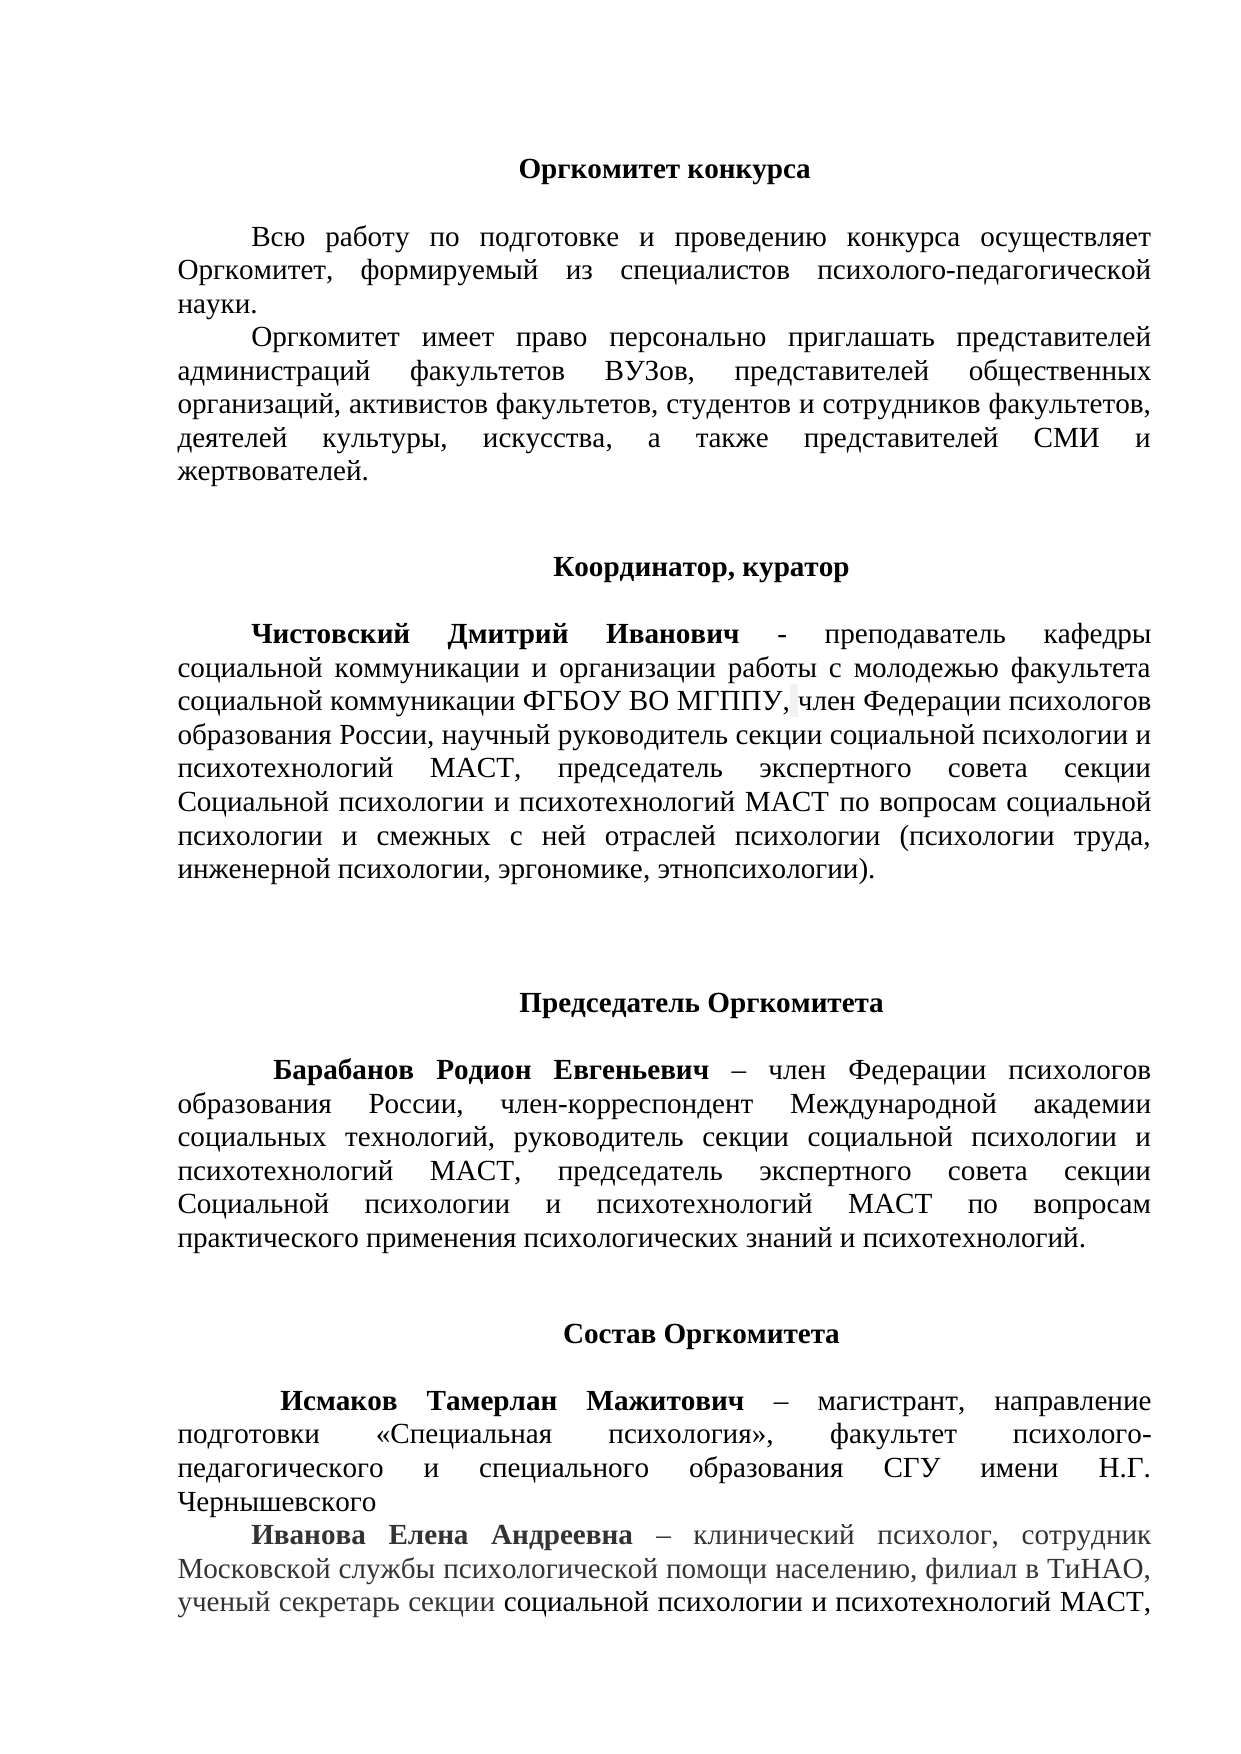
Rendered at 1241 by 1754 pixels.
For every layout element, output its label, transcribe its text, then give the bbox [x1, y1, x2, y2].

text Чистовский Дмитрий Иванович - преподаватель кафедры социальной коммуникации и организации работы с молодежью факультета социальной коммуникации ФГБОУ ВО МГППУ, член Федерации психологов образования России, научный руководитель секции социальной психологии и психотехнологий МАСТ, председатель экспертного совета секции Социальной психологии и психотехнологий МАСТ по вопросам социальной психологии и смежных с ней отраслей психологии (психологии труда, инженерной психологии, эргономике, этнопсихологии). [177, 616, 1152, 885]
text Координатор, куратор [177, 549, 1152, 583]
text Председатель Оргкомитета [177, 985, 1152, 1019]
text Всю работу по подготовке и проведению конкурса осуществляет Оргкомитет, формируемый из специалистов психолого-педагогической науки. [177, 219, 1152, 319]
text Исмаков Тамерлан Мажитович – магистрант, направление подготовки «Специальная психология», факультет психолого-педагогического и специального образования СГУ имени Н.Г. Чернышевского [177, 1383, 1152, 1517]
subtitle Оргкомитет конкурса [177, 152, 1152, 185]
text Состав Оргкомитета [177, 1316, 1152, 1349]
text Барабанов Родион Евгеньевич – член Федерации психологов образования России, член-корреспондент Международной академии социальных технологий, руководитель секции социальной психологии и психотехнологий МАСТ, председатель экспертного совета секции Социальной психологии и психотехнологий МАСТ по вопросам практического применения психологических знаний и психотехнологий. [177, 1052, 1152, 1254]
text Оргкомитет имеет право персонально приглашать представителей администраций факультетов ВУЗов, представителей общественных организаций, активистов факультетов, студентов и сотрудников факультетов, деятелей культуры, искусства, а также представителей СМИ и жертвователей. [177, 319, 1152, 487]
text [177, 1517, 1152, 1618]
